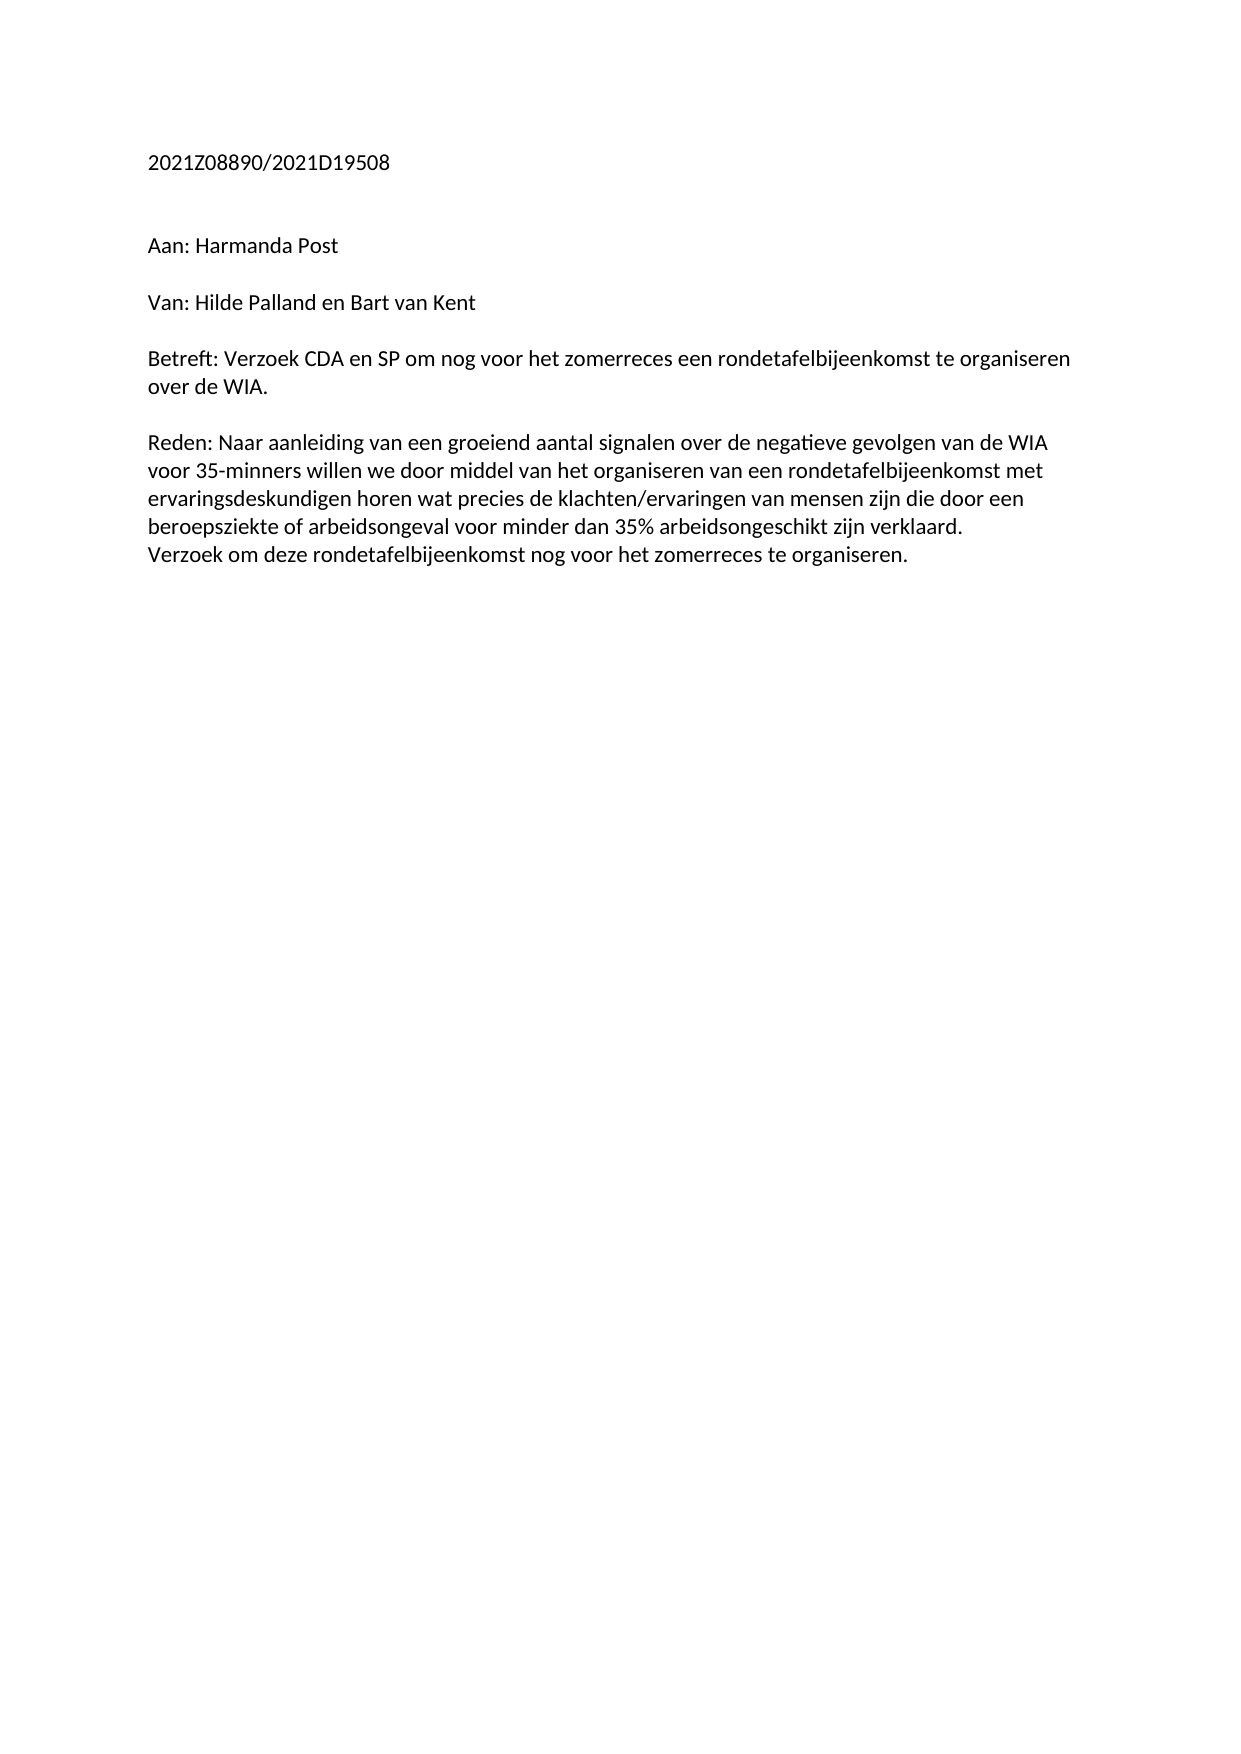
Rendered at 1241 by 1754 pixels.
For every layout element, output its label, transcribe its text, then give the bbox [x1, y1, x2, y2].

text 2021Z08890/2021D19508 [148, 148, 1093, 176]
text Van: Hilde Palland en Bart van Kent [148, 288, 1093, 316]
text Aan: Harmanda Post [148, 232, 1093, 260]
text Reden: Naar aanleiding van een groeiend aantal signalen over de negatieve gevolgen van de WIA voor 35-minners willen we door middel van het organiseren van een rondetafelbijeenkomst met ervaringsdeskundigen horen wat precies de klachten/ervaringen van mensen zijn die door een beroepsziekte of arbeidsongeval voor minder dan 35% arbeidsongeschikt zijn verklaard. [148, 428, 1093, 540]
text Verzoek om deze rondetafelbijeenkomst nog voor het zomerreces te organiseren. [148, 540, 1093, 568]
text Betreft: Verzoek CDA en SP om nog voor het zomerreces een rondetafelbijeenkomst te organiseren over de WIA. [148, 344, 1093, 400]
